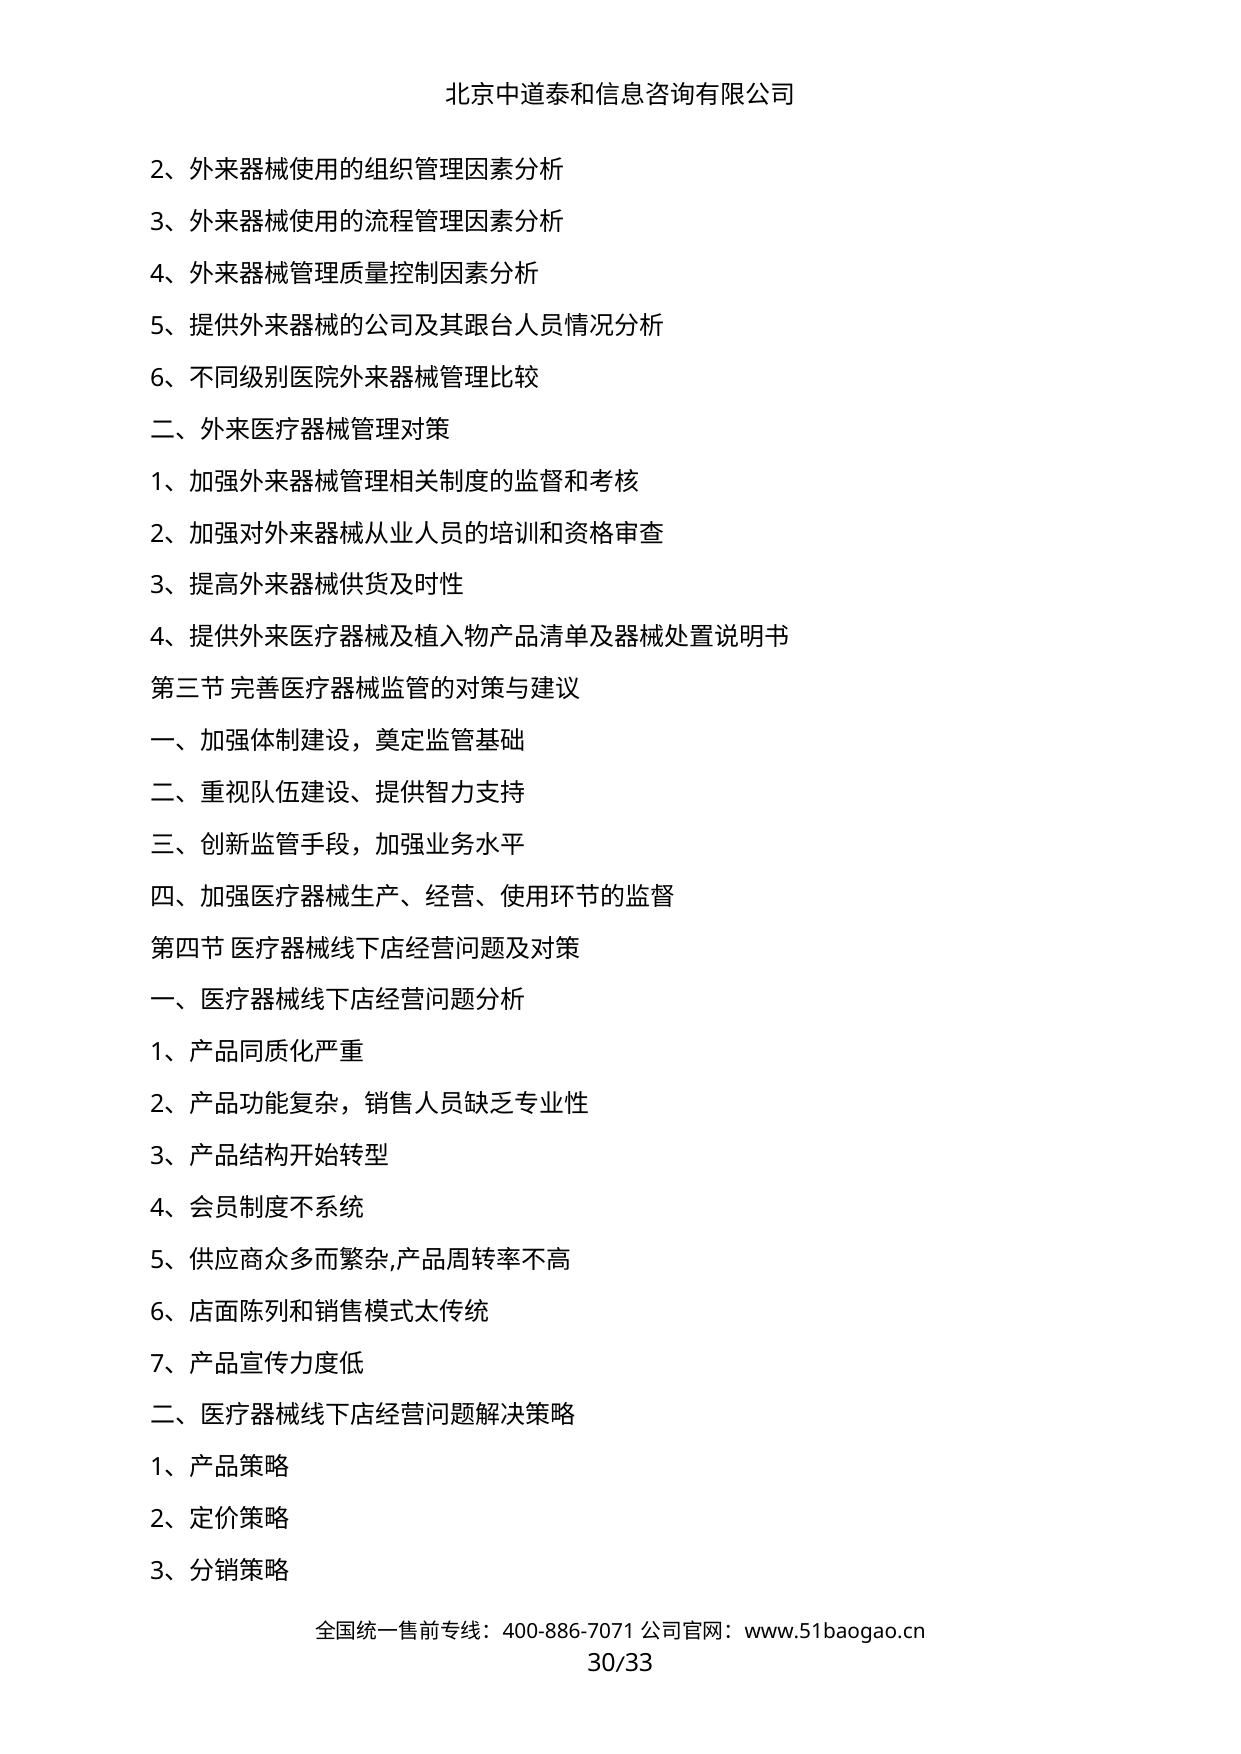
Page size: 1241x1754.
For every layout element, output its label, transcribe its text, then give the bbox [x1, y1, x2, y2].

text 2、外来器械使用的组织管理因素分析 [150, 150, 1090, 186]
text 3、外来器械使用的流程管理因素分析 [150, 202, 1090, 238]
text 4、会员制度不系统 [150, 1187, 1090, 1224]
text 第三节 完善医疗器械监管的对策与建议 [150, 669, 1090, 705]
text 一、加强体制建设，奠定监管基础 [150, 721, 1090, 757]
text 一、医疗器械线下店经营问题分析 [150, 980, 1090, 1016]
text 5、提供外来器械的公司及其跟台人员情况分析 [150, 306, 1090, 342]
text 2、加强对外来器械从业人员的培训和资格审查 [150, 513, 1090, 549]
text 二、外来医疗器械管理对策 [150, 409, 1090, 446]
text 4、提供外来医疗器械及植入物产品清单及器械处置说明书 [150, 617, 1090, 653]
text 3、分销策略 [150, 1551, 1090, 1587]
text 2、定价策略 [150, 1499, 1090, 1535]
text 2、产品功能复杂，销售人员缺乏专业性 [150, 1084, 1090, 1120]
text 1、产品策略 [150, 1447, 1090, 1483]
text 1、加强外来器械管理相关制度的监督和考核 [150, 461, 1090, 497]
text 7、产品宣传力度低 [150, 1343, 1090, 1379]
text 3、产品结构开始转型 [150, 1136, 1090, 1172]
text 3、提高外来器械供货及时性 [150, 565, 1090, 601]
text 4、外来器械管理质量控制因素分析 [150, 254, 1090, 290]
text 二、重视队伍建设、提供智力支持 [150, 772, 1090, 809]
text 6、不同级别医院外来器械管理比较 [150, 357, 1090, 394]
text 四、加强医疗器械生产、经营、使用环节的监督 [150, 876, 1090, 912]
text 6、店面陈列和销售模式太传统 [150, 1291, 1090, 1327]
text 1、产品同质化严重 [150, 1032, 1090, 1068]
text 5、供应商众多而繁杂,产品周转率不高 [150, 1239, 1090, 1276]
text 二、医疗器械线下店经营问题解决策略 [150, 1395, 1090, 1431]
text 第四节 医疗器械线下店经营问题及对策 [150, 928, 1090, 964]
text 三、创新监管手段，加强业务水平 [150, 824, 1090, 861]
